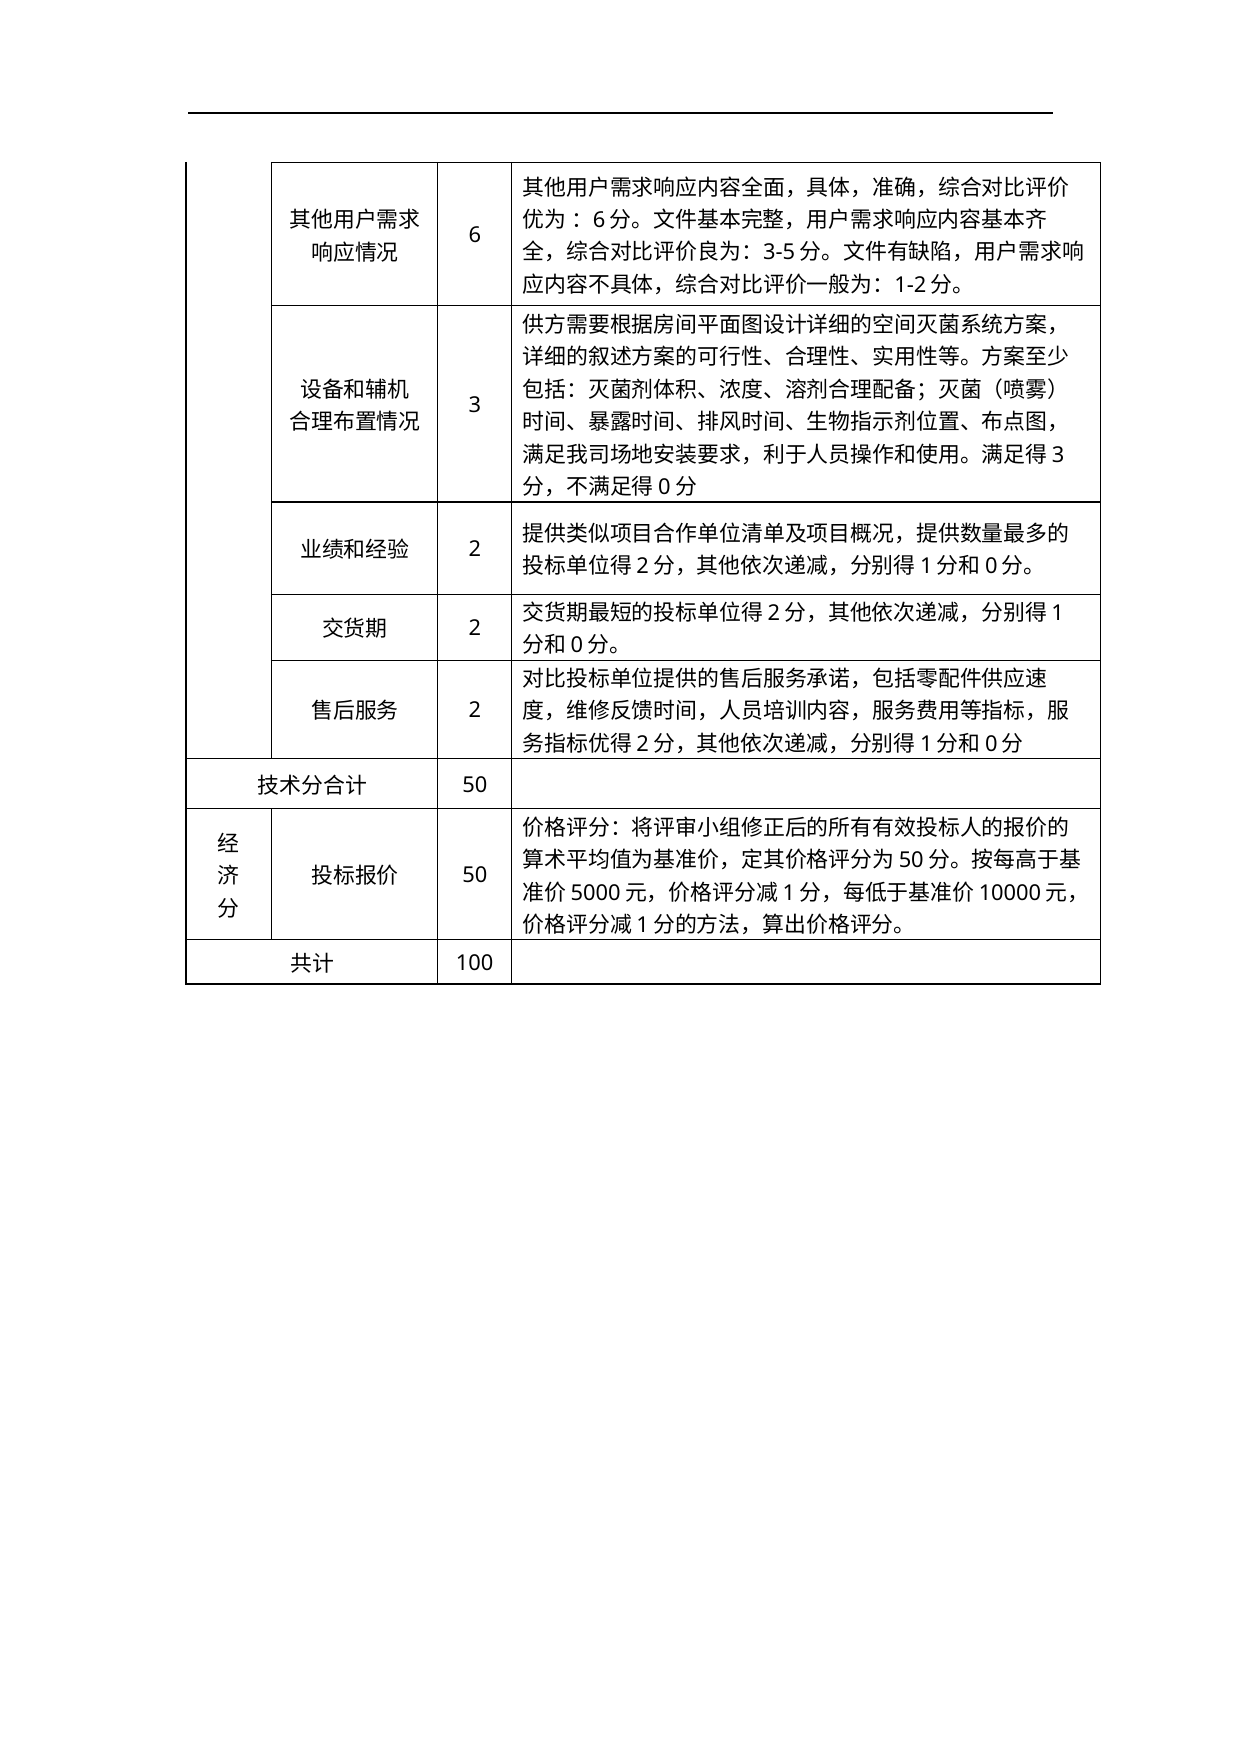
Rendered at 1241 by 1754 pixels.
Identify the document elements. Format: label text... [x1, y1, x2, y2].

table_cell 技术分合计 [187, 759, 437, 808]
table_cell 业绩和经验 [272, 503, 437, 593]
table_cell 对比投标单位提供的售后服务承诺，包括零配件供应速度，维修反馈时间，人员培训内容，服务费用等指标，服务指标优得2分，其他依次递减，分别得1分和0分 [512, 661, 1100, 758]
table_cell 2 [438, 595, 511, 659]
table_cell 2 [438, 661, 511, 758]
table_cell 售后服务 [272, 661, 437, 758]
table_cell 供方需要根据房间平面图设计详细的空间灭菌系统方案，详细的叙述方案的可行性、合理性、实用性等。方案至少包括：灭菌剂体积、浓度、溶剂合理配备；灭菌（喷雾）时间、暴露时间、排风时间、生物指示剂位置、布点图，满足我司场地安装要求，利于人员操作和使用。满足得分，不满足得0分 [512, 306, 1100, 501]
table_cell 其他用户需求响应内容全面，具体，准确，综合对比评价优为 ：6分。文件基本完整，用户需求响应内容基本齐全，综合对比评价良为：3-5分。文件有缺陷，用户需求响应内容不具体，综合对比评价一般为：1-2分。 [512, 163, 1100, 305]
table_cell 2 [438, 503, 511, 593]
table_cell [438, 163, 511, 305]
table_cell [512, 759, 1100, 808]
table_cell 价格评分：将评审小组修正后的所有有效投标人的报价的算术平均值为基准价，定其价格评分为分。按每高于基准价元，价格评分减1分，每低于基准价元，价格评分减1分的方法，算出价格评分。 [512, 809, 1100, 939]
table_cell 设备和辅机 合理布置情况 [272, 306, 437, 501]
table_cell 经 济 分 [187, 809, 271, 939]
table_cell 共计 [187, 940, 437, 983]
table_cell [512, 940, 1100, 983]
table_cell 投标报价 [272, 809, 437, 939]
table_cell 100 [438, 940, 511, 983]
table_cell [438, 306, 511, 501]
table_cell 交货期 [272, 595, 437, 659]
table_cell 其他用户需求响应情况 [272, 163, 437, 305]
table_cell 提供类似项目合作单位清单及项目概况，提供数量最多的投标单位得2分，其他依次递减，分别得1分和0分。 [512, 503, 1100, 593]
table_cell 交货期最短的投标单位得2分，其他依次递减，分别得1分和0分。 [512, 595, 1100, 659]
table_cell [438, 759, 511, 808]
table_cell [438, 809, 511, 939]
